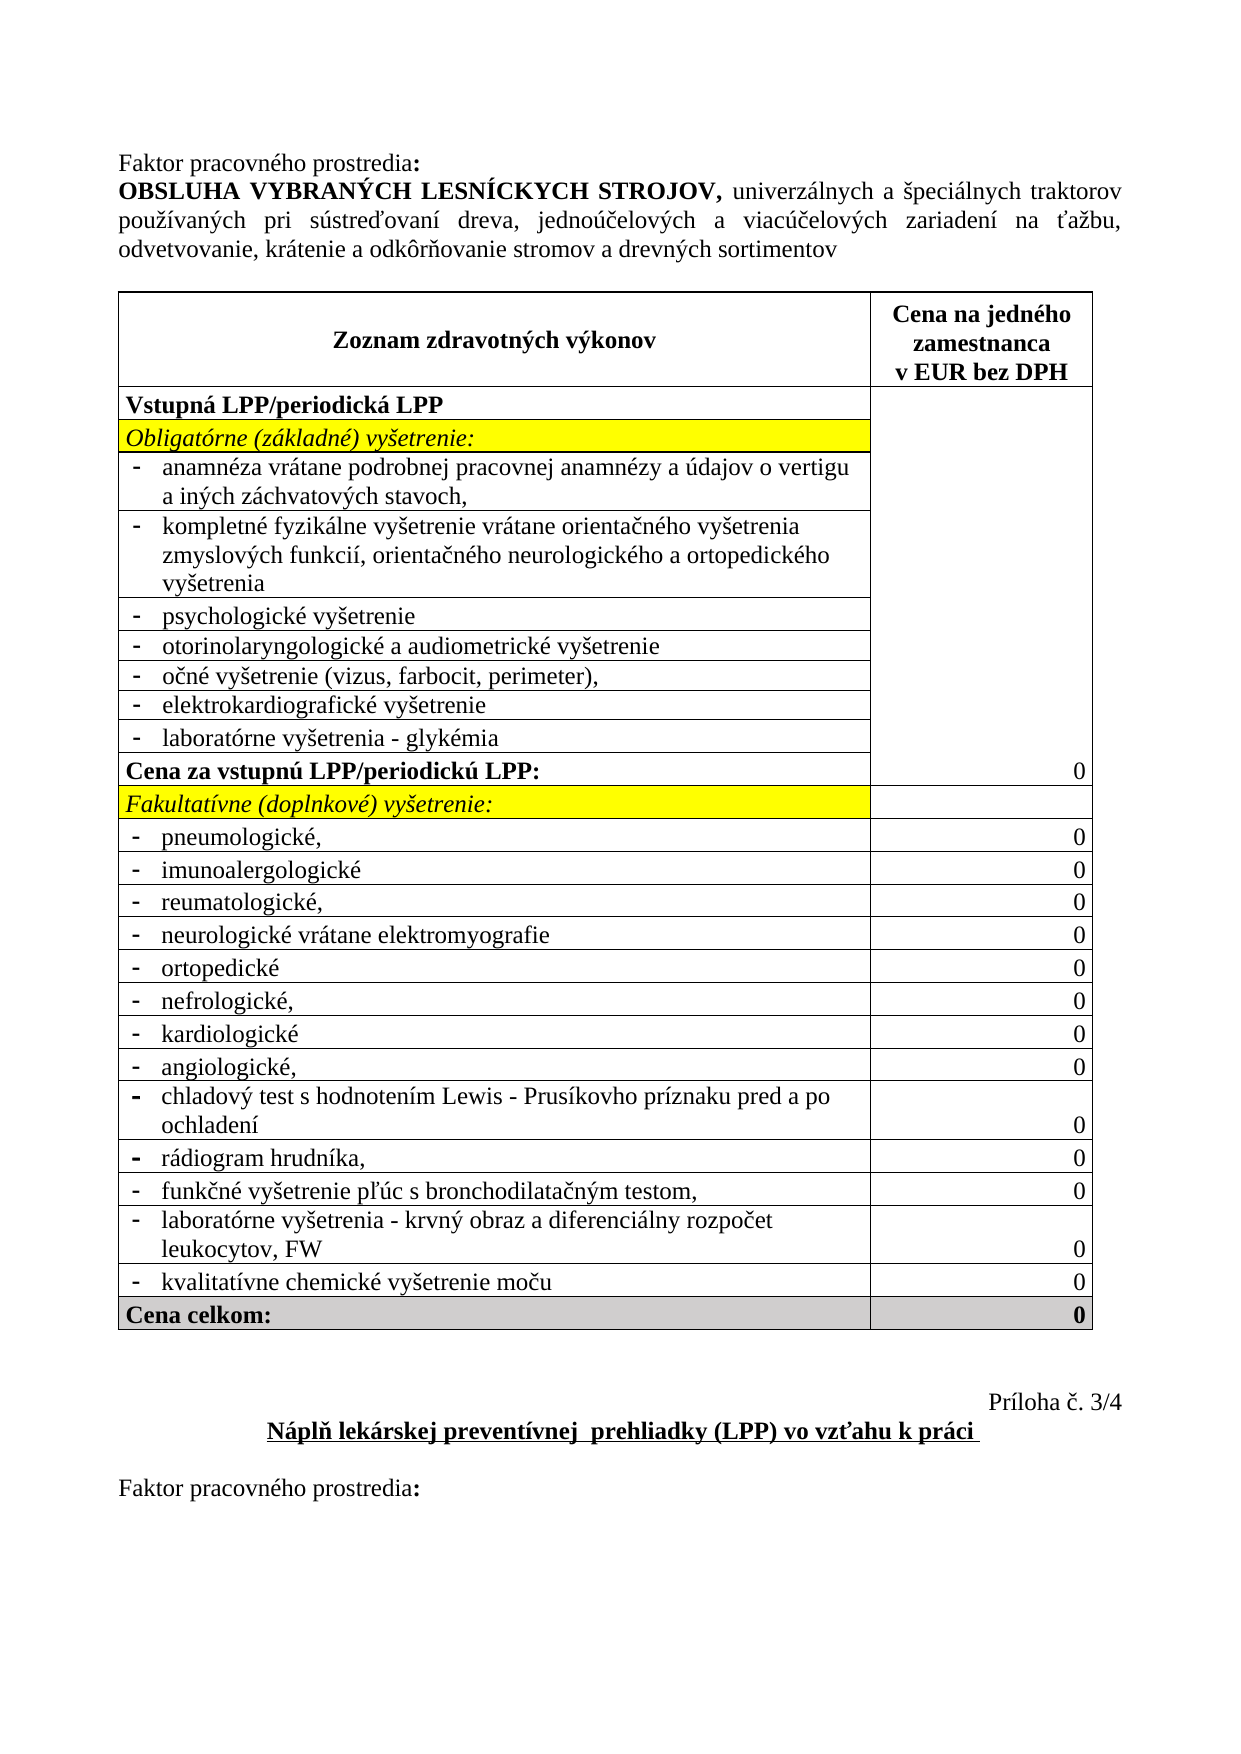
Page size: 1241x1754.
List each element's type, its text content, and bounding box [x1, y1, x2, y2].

table_cell anamnéza vrátane podrobnej pracovnej anamnézy a údajov o vertigu a iných záchvatových stavoch, [119, 453, 870, 510]
table_cell 0 [871, 1140, 1092, 1172]
table_cell elektrokardiografické vyšetrenie [119, 691, 870, 719]
table_cell 0 [871, 852, 1092, 883]
text Faktor pracovného prostredia: [118, 148, 1122, 176]
table_cell 0 [871, 1049, 1092, 1080]
table_cell kvalitatívne chemické vyšetrenie moču [119, 1264, 870, 1296]
table_cell psychologické vyšetrenie [119, 598, 870, 630]
table_cell Cena celkom: [119, 1297, 870, 1329]
table_cell reumatologické, [119, 885, 870, 916]
table_cell 0 [871, 1016, 1092, 1047]
text obsluha vybraných lesníckych strojov, univerzálnych a špeciálnych traktorov používaných pri sústreďovaní dreva, jednoúčelových a viacúčelových zariadení na ťažbu, odvetvovanie, krátenie a odkôrňovanie stromov a drevných sortimentov [118, 176, 1122, 263]
text Náplň lekárskej preventívnej prehliadky (LPP) vo vzťahu k práci [118, 1416, 1122, 1445]
table_cell kardiologické [119, 1016, 870, 1047]
table_header Cena na jedného zamestnanca v EUR bez DPH [871, 293, 1092, 386]
table_cell chladový test s hodnotením Lewis - Prusíkovho príznaku pred a po ochladení [119, 1081, 870, 1139]
table_cell Fakultatívne (doplnkové) vyšetrenie: [119, 786, 870, 818]
table_cell pneumologické, [119, 819, 870, 851]
table_cell 0 [871, 1206, 1092, 1263]
table_cell rádiogram hrudníka, [119, 1140, 870, 1172]
table_header Zoznam zdravotných výkonov [119, 293, 870, 386]
table_cell 0 [871, 1264, 1092, 1296]
table_cell 0 [871, 387, 1092, 785]
table_cell 0 [871, 1173, 1092, 1204]
table_cell laboratórne vyšetrenia - glykémia [119, 720, 870, 752]
table_cell laboratórne vyšetrenia - krvný obraz a diferenciálny rozpočet leukocytov, FW [119, 1206, 870, 1263]
table_cell 0 [871, 950, 1092, 982]
table_cell kompletné fyzikálne vyšetrenie vrátane orientačného vyšetrenia zmyslových funkcií, orientačného neurologického a ortopedického vyšetrenia [119, 511, 870, 597]
table_cell neurologické vrátane elektromyografie [119, 917, 870, 949]
table_cell angiologické, [119, 1049, 870, 1080]
table_cell očné vyšetrenie (vizus, farbocit, perimeter), [119, 661, 870, 689]
table_cell Cena za vstupnú LPP/periodickú LPP: [119, 753, 870, 785]
table_cell Vstupná LPP/periodická LPP [119, 387, 870, 418]
table_cell nefrologické, [119, 983, 870, 1015]
table_cell Obligatórne (základné) vyšetrenie: [119, 420, 870, 451]
table_cell 0 [871, 1297, 1092, 1329]
table_cell [871, 786, 1092, 818]
table_cell 0 [871, 885, 1092, 916]
text Príloha č. 3/4 [118, 1387, 1122, 1416]
table_cell otorinolaryngologické a audiometrické vyšetrenie [119, 631, 870, 660]
text Faktor pracovného prostredia: [118, 1473, 1122, 1502]
table_cell 0 [871, 1081, 1092, 1139]
table_cell 0 [871, 819, 1092, 851]
table_cell ortopedické [119, 950, 870, 982]
table_cell 0 [871, 917, 1092, 949]
table_cell 0 [871, 983, 1092, 1015]
table_cell funkčné vyšetrenie pľúc s bronchodilatačným testom, [119, 1173, 870, 1204]
table_cell imunoalergologické [119, 852, 870, 883]
